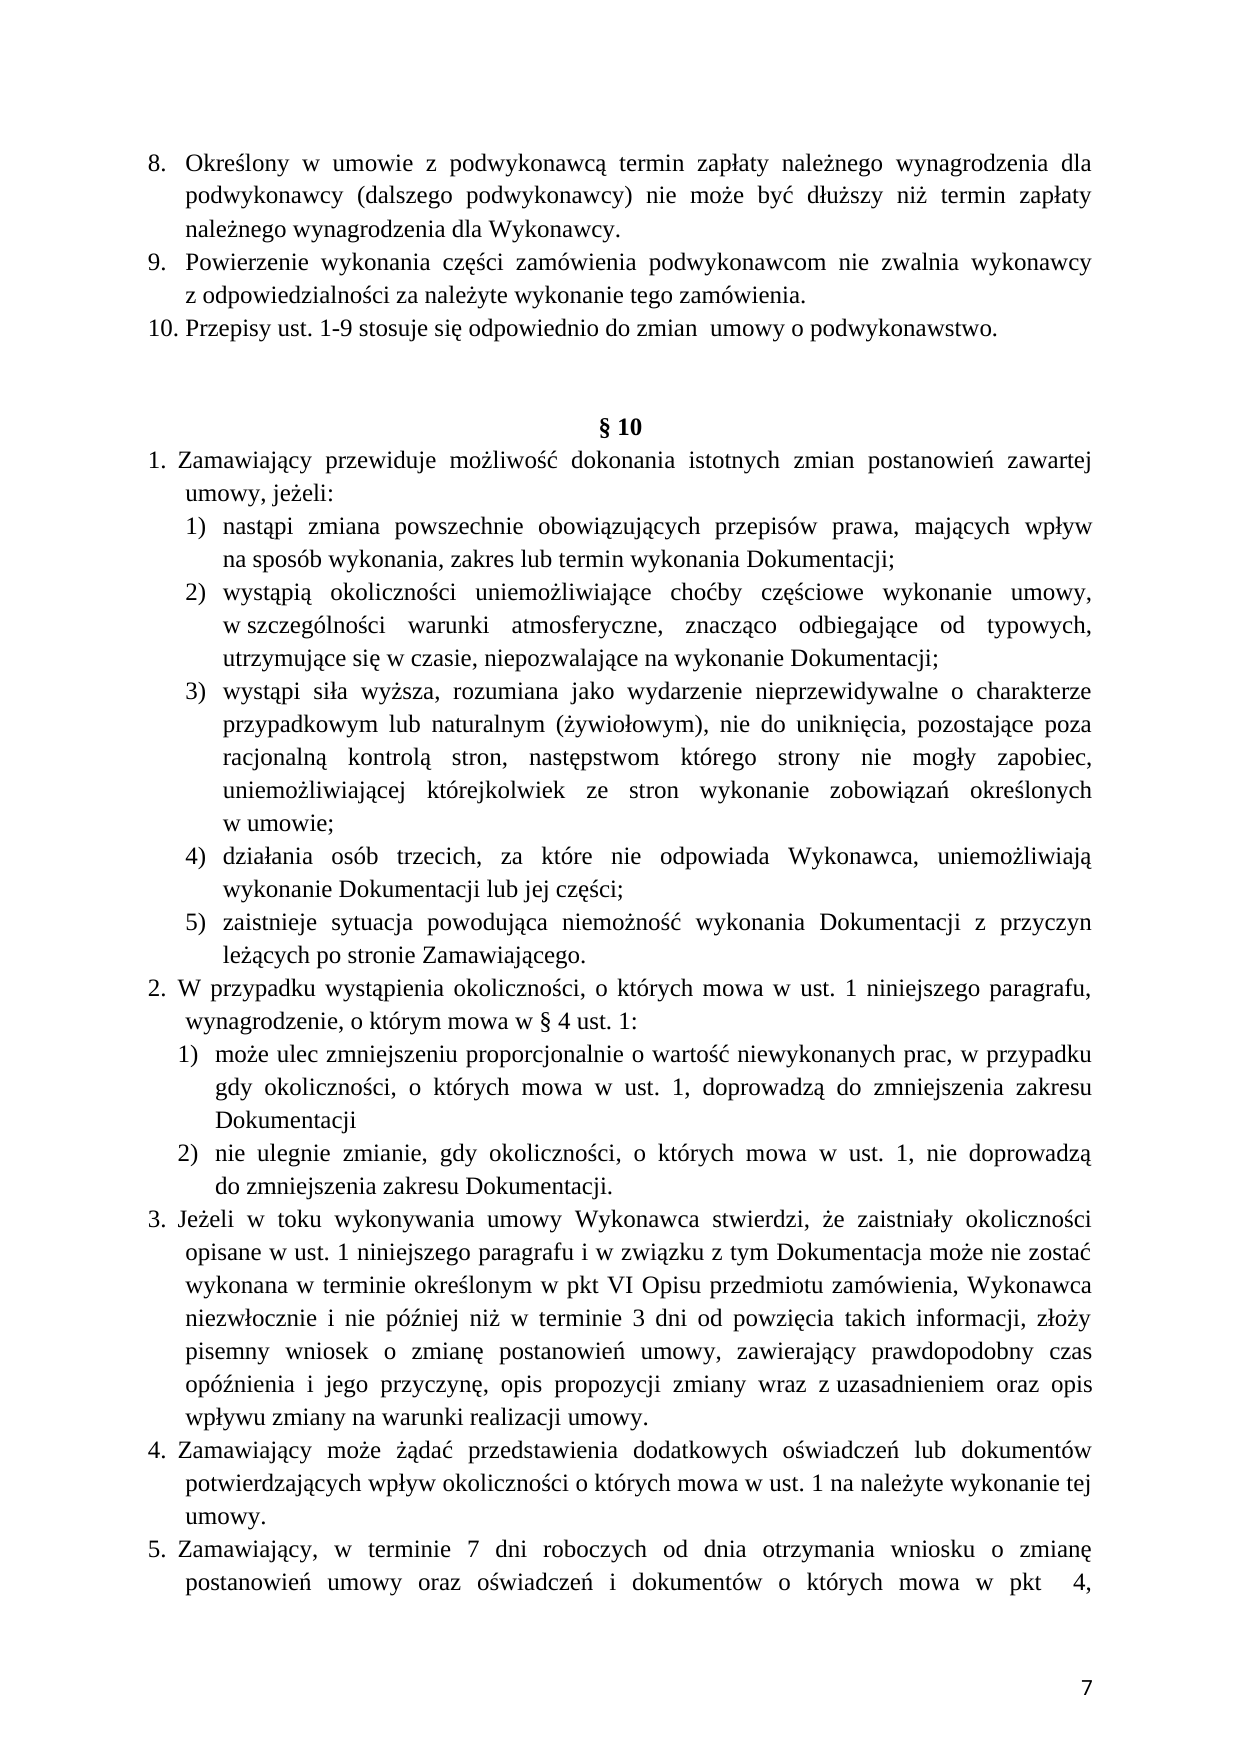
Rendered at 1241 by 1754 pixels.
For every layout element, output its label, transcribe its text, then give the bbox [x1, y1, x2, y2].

list może ulec zmniejszeniu proporcjonalnie o wartość niewykonanych prac, w przypadku gdy okoliczności, o których mowa w ust. 1, doprowadzą do zmniejszenia zakresu Dokumentacji [177, 1039, 1093, 1134]
list działania osób trzecich, za które nie odpowiada Wykonawca, uniemożliwiają wykonanie Dokumentacji lub jej części; [185, 841, 1093, 903]
list Powierzenie wykonania części zamówienia podwykonawcom nie zwalnia wykonawcy z odpowiedzialności za należyte wykonanie tego zamówienia. [148, 247, 1093, 308]
list Określony w umowie z podwykonawcą termin zapłaty należnego wynagrodzenia dla podwykonawcy (dalszego podwykonawcy) nie może być dłuższy niż termin zapłaty należnego wynagrodzenia dla Wykonawcy. [148, 148, 1093, 242]
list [148, 1534, 1093, 1596]
list wystąpi siła wyższa, rozumiana jako wydarzenie nieprzewidywalne o charakterze przypadkowym lub naturalnym (żywiołowym), nie do uniknięcia, pozostające poza racjonalną kontrolą stron, następstwom którego strony nie mogły zapobiec, uniemożliwiającej którejkolwiek ze stron wykonanie zobowiązań określonych w umowie; [185, 676, 1093, 837]
list § 10 [148, 412, 1093, 441]
list W przypadku wystąpienia okoliczności, o których mowa w ust. 1 niniejszego paragrafu, wynagrodzenie, o którym mowa w § 4 ust. 1: [148, 973, 1093, 1035]
list Jeżeli w toku wykonywania umowy Wykonawca stwierdzi, że zaistniały okoliczności opisane w ust. 1 niniejszego paragrafu i w związku z tym Dokumentacja może nie zostać wykonana w terminie określonym w pkt VI Opisu przedmiotu zamówienia, Wykonawca niezwłocznie i nie później niż w terminie 3 dni od powzięcia takich informacji, złoży pisemny wniosek o zmianę postanowień umowy, zawierający prawdopodobny czas opóźnienia i jego przyczynę, opis propozycji zmiany wraz z uzasadnieniem oraz opis wpływu zmiany na warunki realizacji umowy. [148, 1204, 1093, 1431]
list nastąpi zmiana powszechnie obowiązujących przepisów prawa, mających wpływ na sposób wykonania, zakres lub termin wykonania Dokumentacji; [185, 511, 1093, 573]
list Przepisy ust. 1-9 stosuje się odpowiednio do zmian umowy o podwykonawstwo. [148, 313, 1093, 341]
list Zamawiający przewiduje możliwość dokonania istotnych zmian postanowień zawartej umowy, jeżeli: [148, 445, 1093, 507]
list wystąpią okoliczności uniemożliwiające choćby częściowe wykonanie umowy, w szczególności warunki atmosferyczne, znacząco odbiegające od typowych, utrzymujące się w czasie, niepozwalające na wykonanie Dokumentacji; [185, 577, 1093, 672]
list nie ulegnie zmianie, gdy okoliczności, o których mowa w ust. 1, nie doprowadzą do zmniejszenia zakresu Dokumentacji. [177, 1138, 1093, 1200]
list Zamawiający może żądać przedstawienia dodatkowych oświadczeń lub dokumentów potwierdzających wpływ okoliczności o których mowa w ust. 1 na należyte wykonanie tej umowy. [148, 1435, 1093, 1530]
list zaistnieje sytuacja powodująca niemożność wykonania Dokumentacji z przyczyn leżących po stronie Zamawiającego. [185, 907, 1093, 969]
